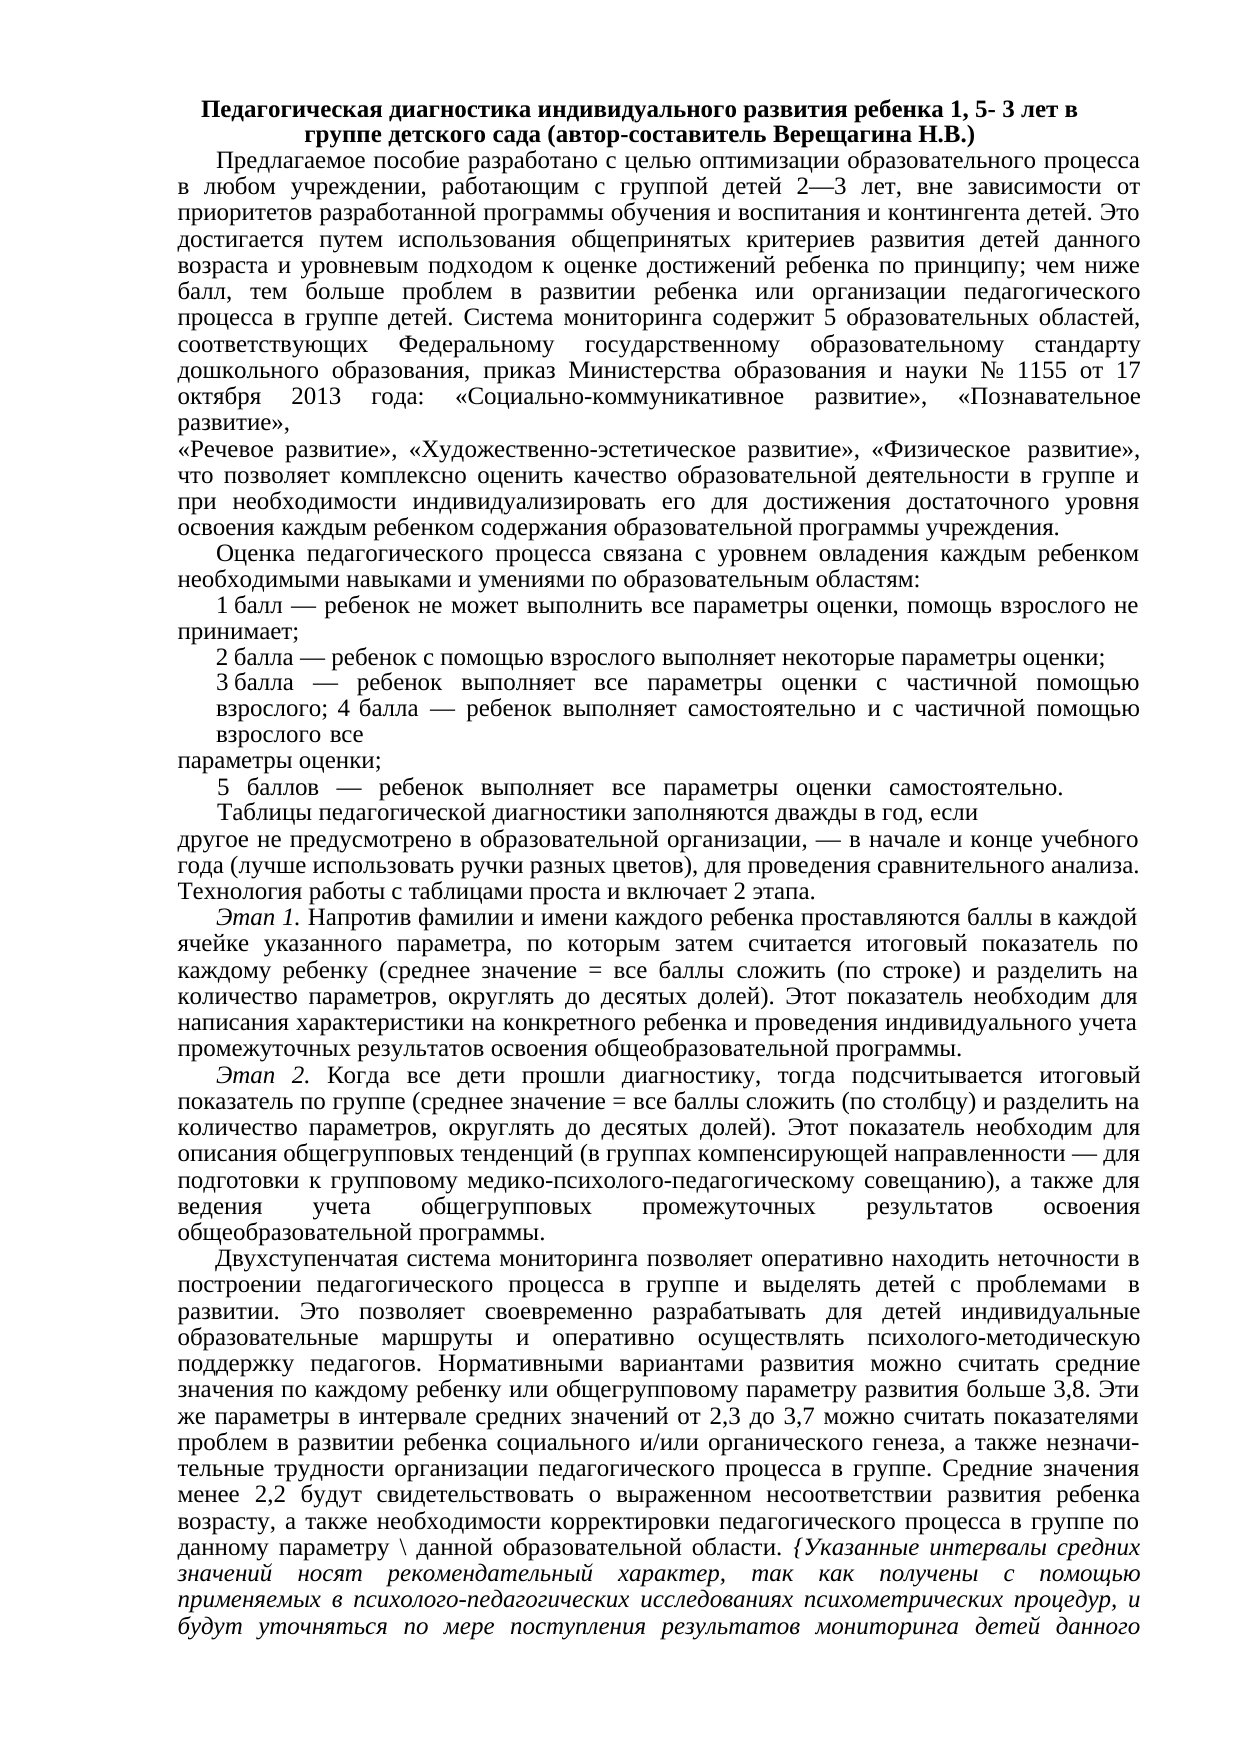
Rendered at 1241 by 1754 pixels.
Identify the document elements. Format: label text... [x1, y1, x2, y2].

text Этап 2. Когда все дети прошли диагностику, тогда подсчитывается итоговый показатель по группе (среднее значение = все баллы сложить (по столбцу) и разделить на количество параметров, округлять до десятых долей). Этот показатель необходим для описания общегрупповых тенденций (в группах компенсирующей направленности — для подготовки к групповому медико-психолого-педагогическому совещанию), а также для ведения учета общегрупповых промежуточных результатов освоения общеобразовательной программы. [177, 1062, 1141, 1246]
text Этап 1. Напротив фамилии и имени каждого ребенка проставляются баллы в каждой ячейке указанного параметра, по которым затем считается итоговый показатель по каждому ребенку (среднее значение = все баллы сложить (по строке) и разделить на количество параметров, округлять до десятых долей). Этот показатель необходим для написания характеристики на конкретного ребенка и проведения индивидуального учета промежуточных результатов освоения общеобразовательной программы. [177, 905, 1138, 1062]
text «Речевое развитие», «Художественно-эстетическое развитие», «Физическое развитие», что позволяет комплексно оценить качество образовательной деятельности в группе и при необходимости индивидуализировать его для достижения достаточного уровня освоения каждым ребенком содержания образовательной программы учреждения. [177, 436, 1140, 541]
text другое не предусмотрено в образовательной организации, — в начале и конце учебного года (лучше использовать ручки разных цветов), для проведения сравнительного анализа. Технология работы с таблицами проста и включает 2 этапа. [177, 826, 1140, 905]
list балла — ребенок с помощью взрослого выполняет некоторые параметры оценки; [216, 645, 1151, 670]
text параметры оценки; [177, 748, 1151, 773]
text Оценка педагогического процесса связана с уровнем овладения каждым ребенком необходимыми навыками и умениями по образовательным областям: [177, 541, 1139, 593]
text Предлагаемое пособие разработано с целью оптимизации образовательного процесса в любом учреждении, работающим с группой детей 2—3 лет, вне зависимости от приоритетов разработанной программы обучения и воспитания и контингента детей. Это достигается путем использования общепринятых критериев развития детей данного возраста и уровневым подходом к оценке достижений ребенка по принципу; чем ниже балл, тем больше проблем в развитии ребенка или организации педагогического процесса в группе детей. Система мониторинга содержит 5 образовательных областей, соответствующих Федеральному государственному образовательному стандарту дошкольного образования, приказ Министерства образования и науки № 1155 от 17 октября 2013 года: «Социально-коммуникативное развитие», «Познавательное развитие», [177, 148, 1141, 436]
list балла — ребенок выполняет все параметры оценки с частичной помощью взрослого; 4 балла — ребенок выполняет самостоятельно и с частичной помощью взрослого все [216, 670, 1140, 748]
subtitle Педагогическая диагностика индивидуального развития ребенка 1, 5- 3 лет в группе детского сада (автор-составитель Верещагина Н.В.) [167, 98, 1112, 148]
text 5 баллов — ребенок выполняет все параметры оценки самостоятельно. Таблицы педагогической диагностики заполняются дважды в год, если [217, 774, 1064, 826]
list балл — ребенок не может выполнить все параметры оценки, помощь взрослого не принимает; [177, 593, 1140, 645]
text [177, 1246, 1140, 1639]
